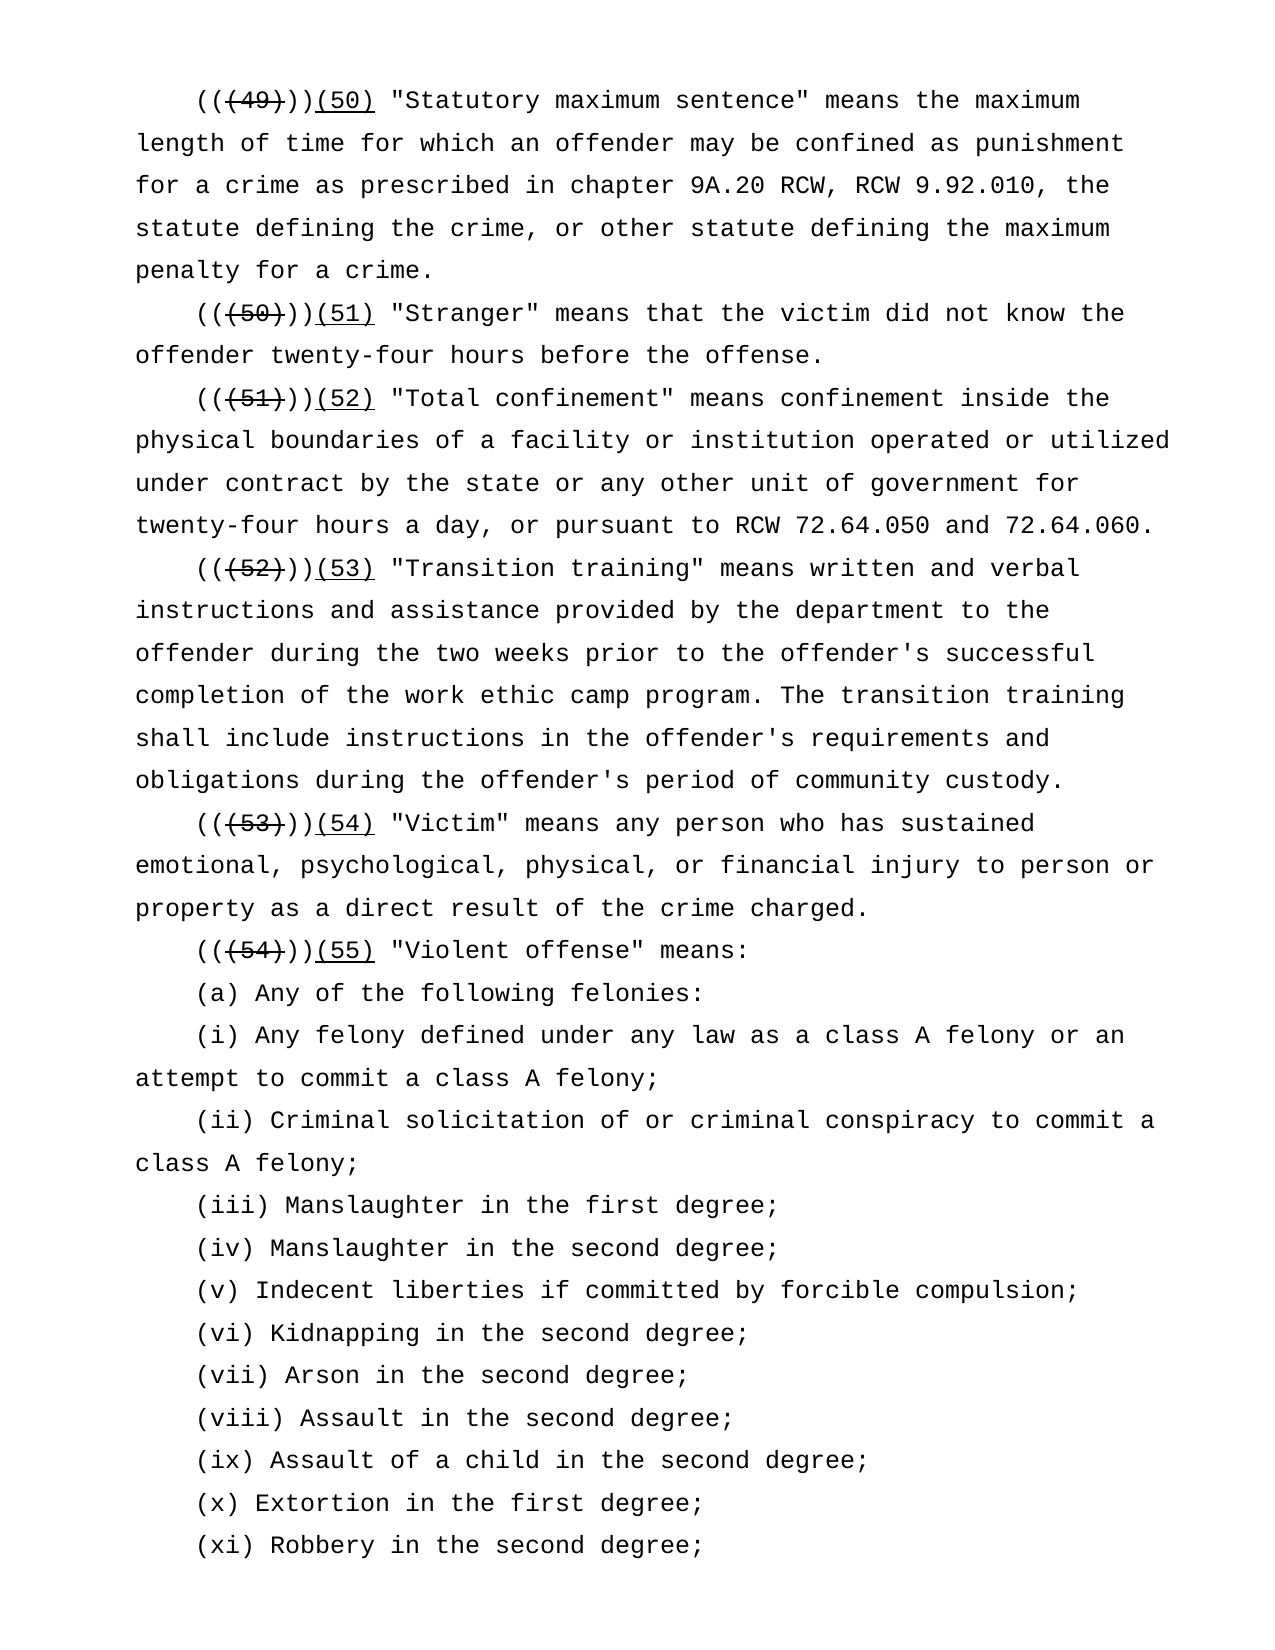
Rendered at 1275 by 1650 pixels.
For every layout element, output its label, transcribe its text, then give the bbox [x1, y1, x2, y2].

text (ii) Criminal solicitation of or criminal conspiracy to commit a class A felony; [135, 1095, 1170, 1180]
text (i) Any felony defined under any law as a class A felony or an attempt to commit a class A felony; [135, 1010, 1170, 1095]
text (a) Any of the following felonies: [135, 967, 1170, 1010]
text (vii) Arson in the second degree; [135, 1350, 1170, 1392]
text (xi) Robbery in the second degree; [135, 1520, 1170, 1562]
text (((54)))(55) "Violent offense" means: [135, 925, 1170, 967]
text (v) Indecent liberties if committed by forcible compulsion; [135, 1265, 1170, 1307]
text (((52)))(53) "Transition training" means written and verbal instructions and assistance provided by the department to the offender during the two weeks prior to the offender's successful completion of the work ethic camp program. The transition training shall include instructions in the offender's requirements and obligations during the offender's period of community custody. [135, 542, 1170, 797]
text (iv) Manslaughter in the second degree; [135, 1222, 1170, 1265]
text (viii) Assault in the second degree; [135, 1392, 1170, 1435]
text (x) Extortion in the first degree; [135, 1477, 1170, 1520]
text (vi) Kidnapping in the second degree; [135, 1307, 1170, 1350]
text (((51)))(52) "Total confinement" means confinement inside the physical boundaries of a facility or institution operated or utilized under contract by the state or any other unit of government for twenty-four hours a day, or pursuant to RCW 72.64.050 and 72.64.060. [135, 372, 1170, 542]
text (ix) Assault of a child in the second degree; [135, 1435, 1170, 1477]
text (((49)))(50) "Statutory maximum sentence" means the maximum length of time for which an offender may be confined as punishment for a crime as prescribed in chapter 9A.20 RCW, RCW 9.92.010, the statute defining the crime, or other statute defining the maximum penalty for a crime. [135, 75, 1170, 287]
text (((50)))(51) "Stranger" means that the victim did not know the offender twenty-four hours before the offense. [135, 287, 1170, 372]
text (iii) Manslaughter in the first degree; [135, 1180, 1170, 1222]
text (((53)))(54) "Victim" means any person who has sustained emotional, psychological, physical, or financial injury to person or property as a direct result of the crime charged. [135, 797, 1170, 925]
